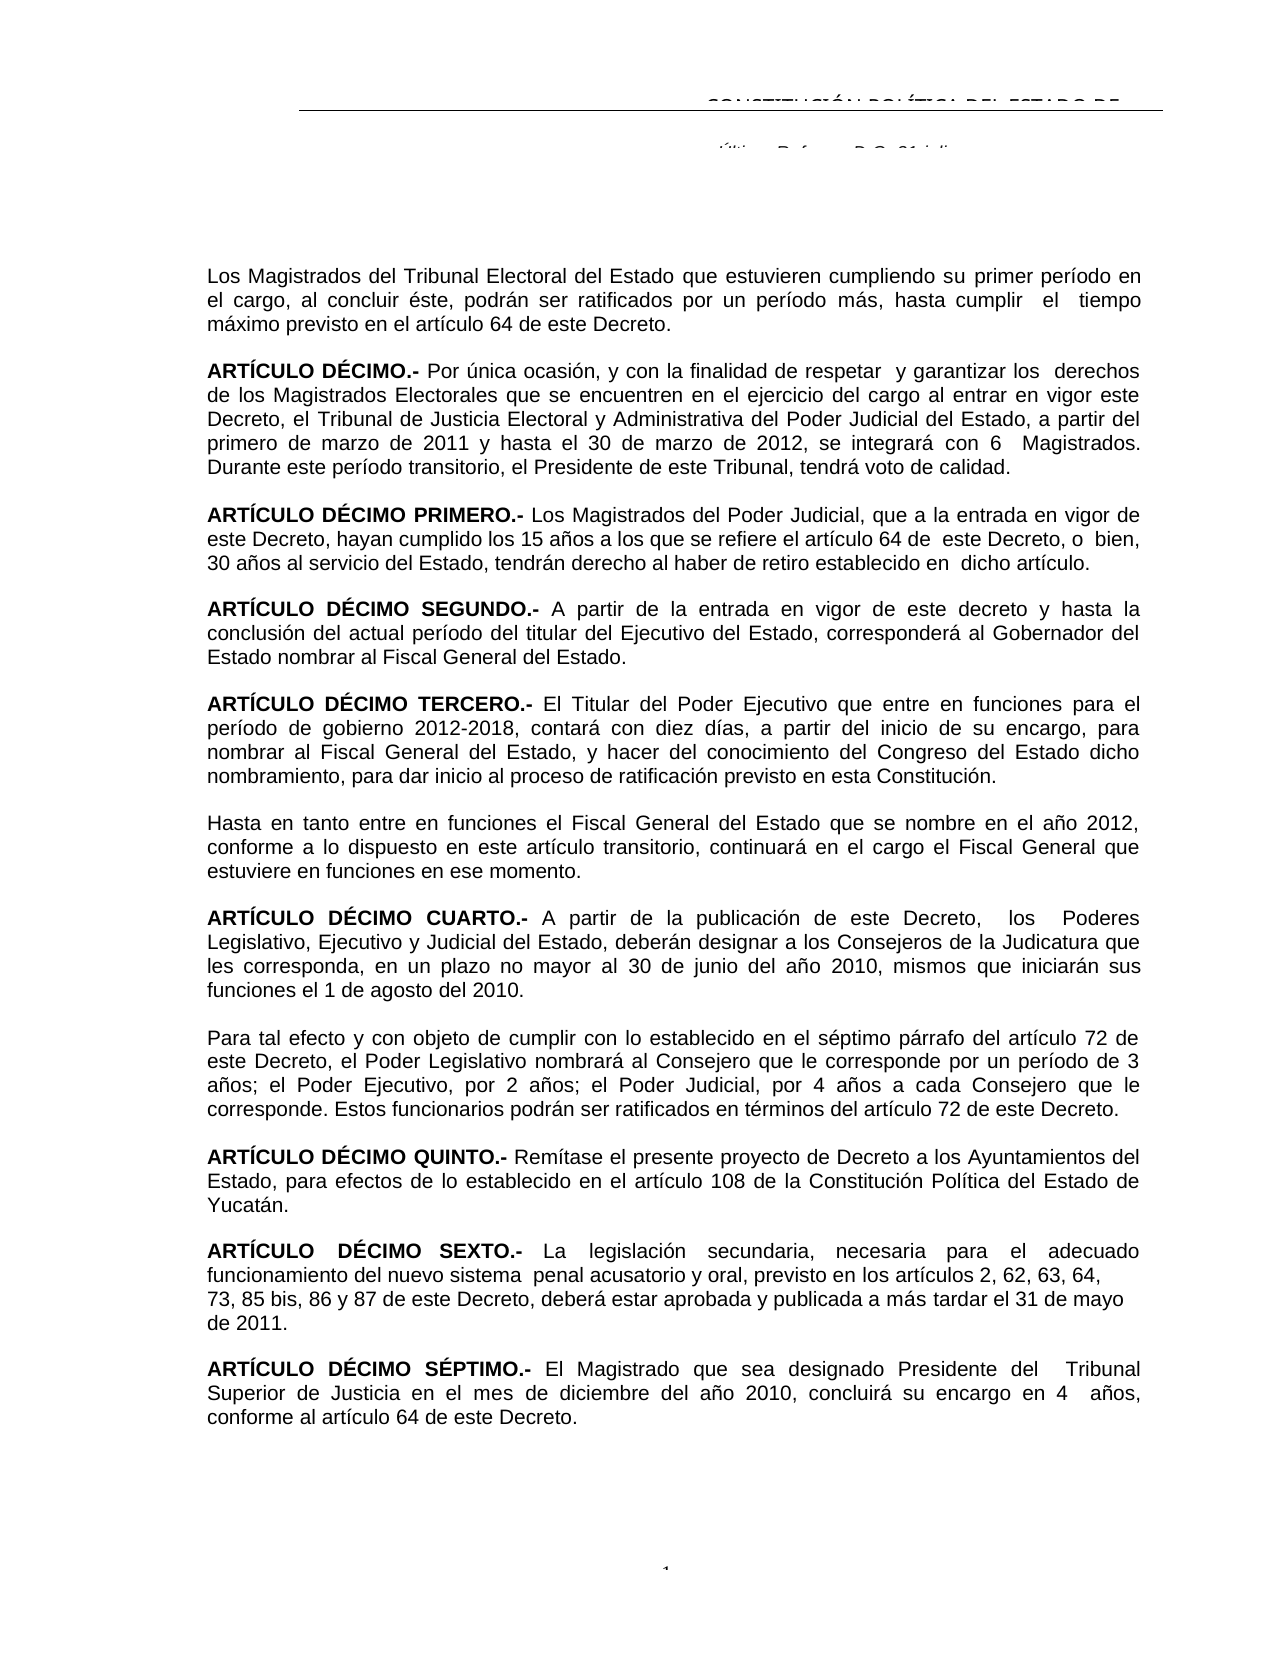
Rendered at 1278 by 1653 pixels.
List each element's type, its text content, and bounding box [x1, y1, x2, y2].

text ARTÍCULO DÉCIMO TERCERO.- El Titular del Poder Ejecutivo que entre en funciones para el período de gobierno 2012-2018, contará con diez días, a partir del inicio de su encargo, para nombrar al Fiscal General del Estado, y hacer del conocimiento del Congreso del Estado dicho nombramiento, para dar inicio al proceso de ratificación previsto en esta Constitución. [207, 692, 1141, 788]
text Los Magistrados del Tribunal Electoral del Estado que estuvieren cumpliendo su primer período en el cargo, al concluir éste, podrán ser ratificados por un período más, hasta cumplir el tiempo máximo previsto en el artículo 64 de este Decreto. [207, 264, 1142, 336]
text Hasta en tanto entre en funciones el Fiscal General del Estado que se nombre en el año 2012, conforme a lo dispuesto en este artículo transitorio, continuará en el cargo el Fiscal General que estuviere en funciones en ese momento. [207, 811, 1140, 883]
text ARTÍCULO DÉCIMO SEGUNDO.- A partir de la entrada en vigor de este decreto y hasta la conclusión del actual período del titular del Ejecutivo del Estado, corresponderá al Gobernador del Estado nombrar al Fiscal General del Estado. [207, 597, 1141, 669]
text ARTÍCULO DÉCIMO QUINTO.- Remítase el presente proyecto de Decreto a los Ayuntamientos del Estado, para efectos de lo establecido en el artículo 108 de la Constitución Política del Estado de Yucatán. [207, 1144, 1141, 1216]
text Para tal efecto y con objeto de cumplir con lo establecido en el séptimo párrafo del artículo 72 de este Decreto, el Poder Legislativo nombrará al Consejero que le corresponde por un período de 3 años; el Poder Ejecutivo, por 2 años; el Poder Judicial, por 4 años a cada Consejero que le corresponde. Estos funcionarios podrán ser ratificados en términos del artículo 72 de este Decreto. [207, 1025, 1141, 1121]
text ARTÍCULO DÉCIMO SEXTO.- La legislación secundaria, necesaria para el adecuado funcionamiento del nuevo sistema penal acusatorio y oral, previsto en los artículos 2, 62, 63, 64, 73, 85 bis, 86 y 87 de este Decreto, deberá estar aprobada y publicada a más tardar el 31 de mayo de 2011. [207, 1239, 1141, 1334]
text ARTÍCULO DÉCIMO PRIMERO.- Los Magistrados del Poder Judicial, que a la entrada en vigor de este Decreto, hayan cumplido los 15 años a los que se refiere el artículo 64 de este Decreto, o bien, 30 años al servicio del Estado, tendrán derecho al haber de retiro establecido en dicho artículo. [207, 503, 1141, 574]
text ARTÍCULO DÉCIMO CUARTO.- A partir de la publicación de este Decreto, los Poderes Legislativo, Ejecutivo y Judicial del Estado, deberán designar a los Consejeros de la Judicatura que les corresponda, en un plazo no mayor al 30 de junio del año 2010, mismos que iniciarán sus funciones el 1 de agosto del 2010. [207, 906, 1141, 1002]
text ARTÍCULO DÉCIMO SÉPTIMO.- El Magistrado que sea designado Presidente del Tribunal Superior de Justicia en el mes de diciembre del año 2010, concluirá su encargo en 4 años, conforme al artículo 64 de este Decreto. [207, 1357, 1141, 1429]
text ARTÍCULO DÉCIMO.- Por única ocasión, y con la finalidad de respetar y garantizar los derechos de los Magistrados Electorales que se encuentren en el ejercicio del cargo al entrar en vigor este Decreto, el Tribunal de Justicia Electoral y Administrativa del Poder Judicial del Estado, a partir del primero de marzo de 2011 y hasta el 30 de marzo de 2012, se integrará con 6 Magistrados. Durante este período transitorio, el Presidente de este Tribunal, tendrá voto de calidad. [207, 359, 1141, 479]
